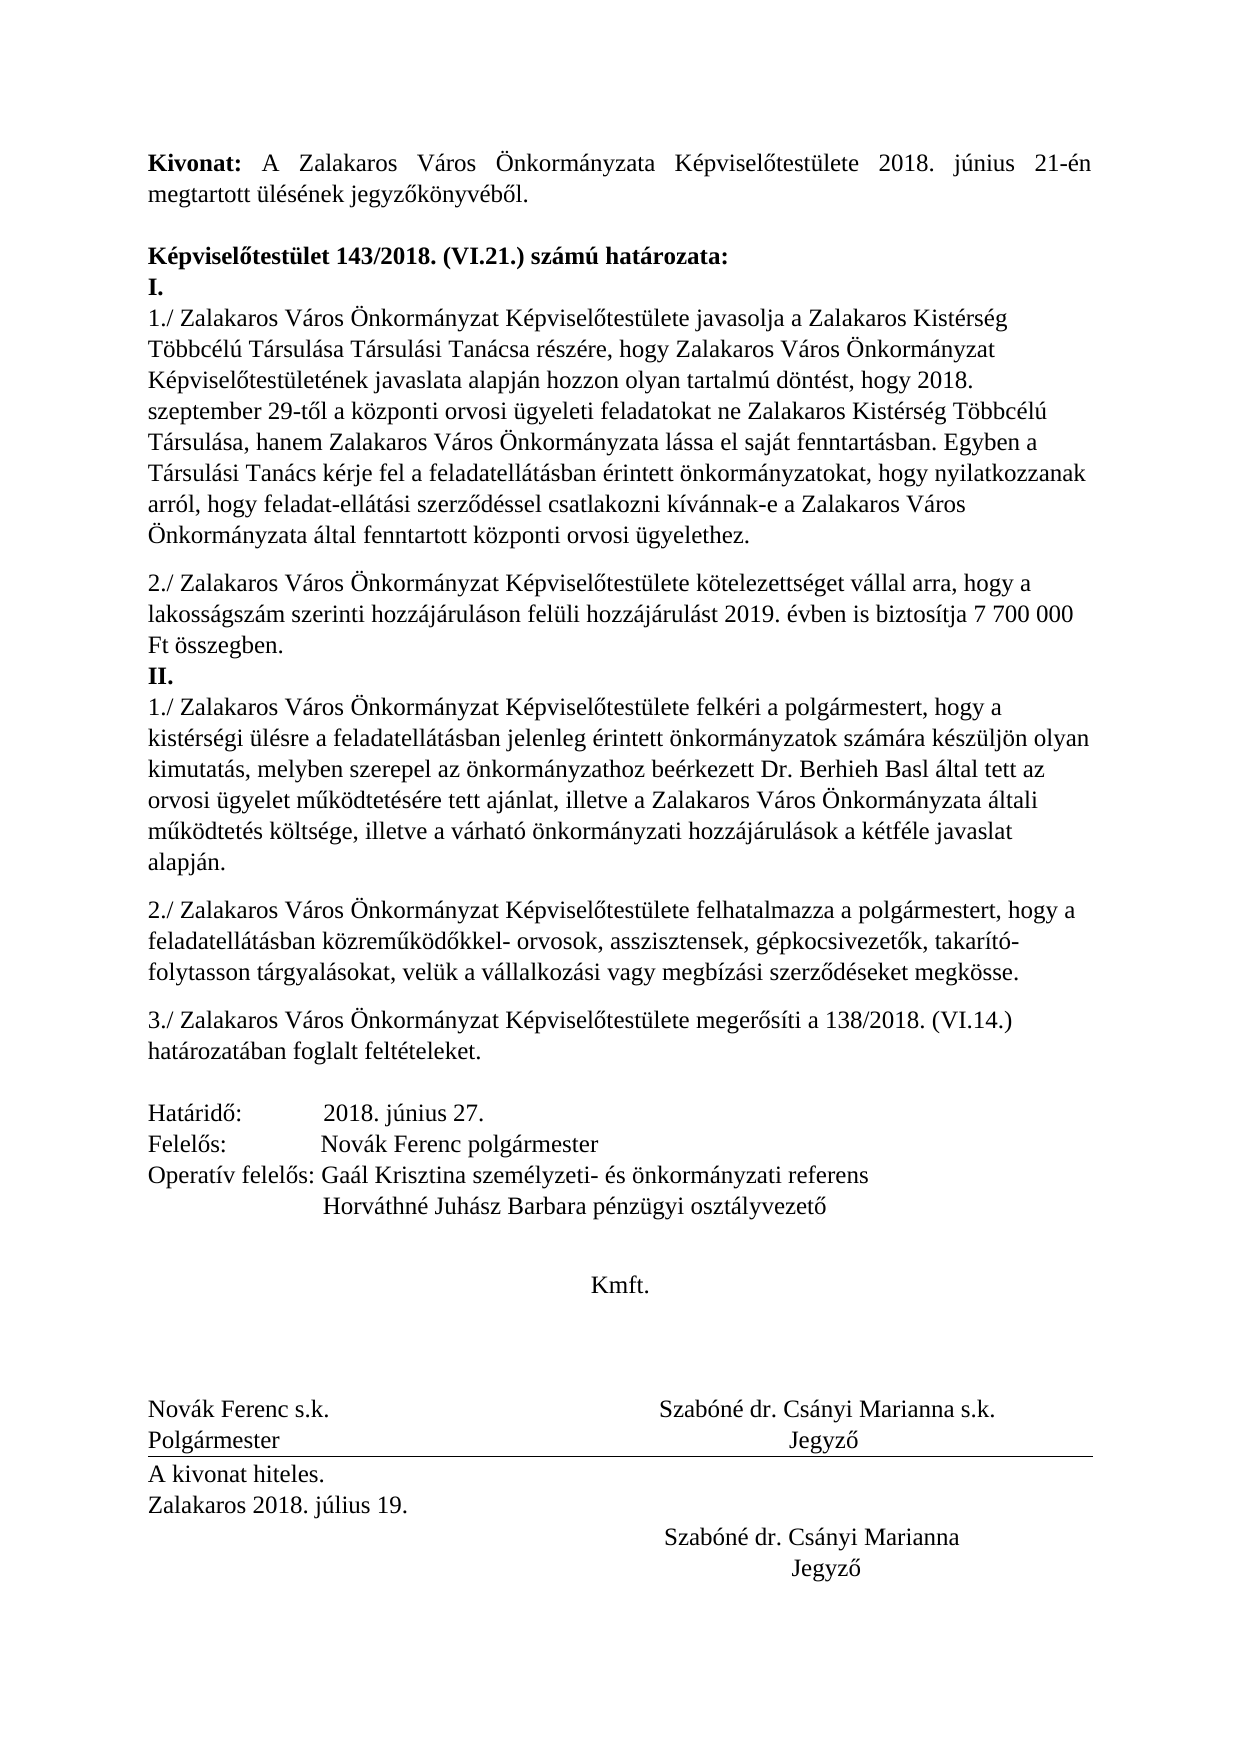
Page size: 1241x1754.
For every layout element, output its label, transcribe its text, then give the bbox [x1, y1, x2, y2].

text Kivonat: A Zalakaros Város Önkormányzata Képviselőtestülete 2018. június 21-én megtartott ülésének jegyzőkönyvéből. [148, 148, 1093, 207]
text Polgármester Jegyző [148, 1425, 1093, 1456]
text A kivonat hiteles. [148, 1459, 1093, 1488]
text Kmft. [148, 1270, 1093, 1298]
text Zalakaros 2018. július 19. [148, 1491, 1093, 1519]
text Képviselőtestület 143/2018. (VI.21.) számú határozata: I. 1./ Zalakaros Város Önkormányzat Képviselőtestülete javasolja a Zalakaros Kistérség Többcélú Társulása Társulási Tanácsa részére, hogy Zalakaros Város Önkormányzat Képviselőtestületének javaslata alapján hozzon olyan tartalmú döntést, hogy 2018. szeptember 29-től a központi orvosi ügyeleti feladatokat ne Zalakaros Kistérség Többcélú Társulása, hanem Zalakaros Város Önkormányzata lássa el saját fenntartásban. Egyben a Társulási Tanács kérje fel a feladatellátásban érintett önkormányzatokat, hogy nyilatkozzanak arról, hogy feladat-ellátási szerződéssel csatlakozni kívánnak-e a Zalakaros Város Önkormányzata által fenntartott központi orvosi ügyelethez. [148, 241, 1093, 549]
text 2./ Zalakaros Város Önkormányzat Képviselőtestülete felhatalmazza a polgármestert, hogy a feladatellátásban közreműködőkkel- orvosok, asszisztensek, gépkocsivezetők, takarító- folytasson tárgyalásokat, velük a vállalkozási vagy megbízási szerződéseket megkösse. [148, 895, 1093, 986]
text 3./ Zalakaros Város Önkormányzat Képviselőtestülete megerősíti a 138/2018. (VI.14.) határozatában foglalt feltételeket. [148, 1005, 1093, 1064]
text Jegyző [148, 1553, 1093, 1581]
text Szabóné dr. Csányi Marianna [590, 1522, 1093, 1550]
text Novák Ferenc s.k. Szabóné dr. Csányi Marianna s.k. [148, 1394, 1093, 1423]
text Határidő: 2018. június 27. Felelős: Novák Ferenc polgármester Operatív felelős: Gaál Krisztina személyzeti- és önkormányzati referens Horváthné Juhász Barbara pénzügyi osztályvezető [148, 1098, 1093, 1220]
text 2./ Zalakaros Város Önkormányzat Képviselőtestülete kötelezettséget vállal arra, hogy a lakosságszám szerinti hozzájáruláson felüli hozzájárulást 2019. évben is biztosítja 7 700 000 Ft összegben. II. 1./ Zalakaros Város Önkormányzat Képviselőtestülete felkéri a polgármestert, hogy a kistérségi ülésre a feladatellátásban jelenleg érintett önkormányzatok számára készüljön olyan kimutatás, melyben szerepel az önkormányzathoz beérkezett Dr. Berhieh Basl által tett az orvosi ügyelet működtetésére tett ajánlat, illetve a Zalakaros Város Önkormányzata általi működtetés költsége, illetve a várható önkormányzati hozzájárulások a kétféle javaslat alapján. [148, 568, 1093, 876]
